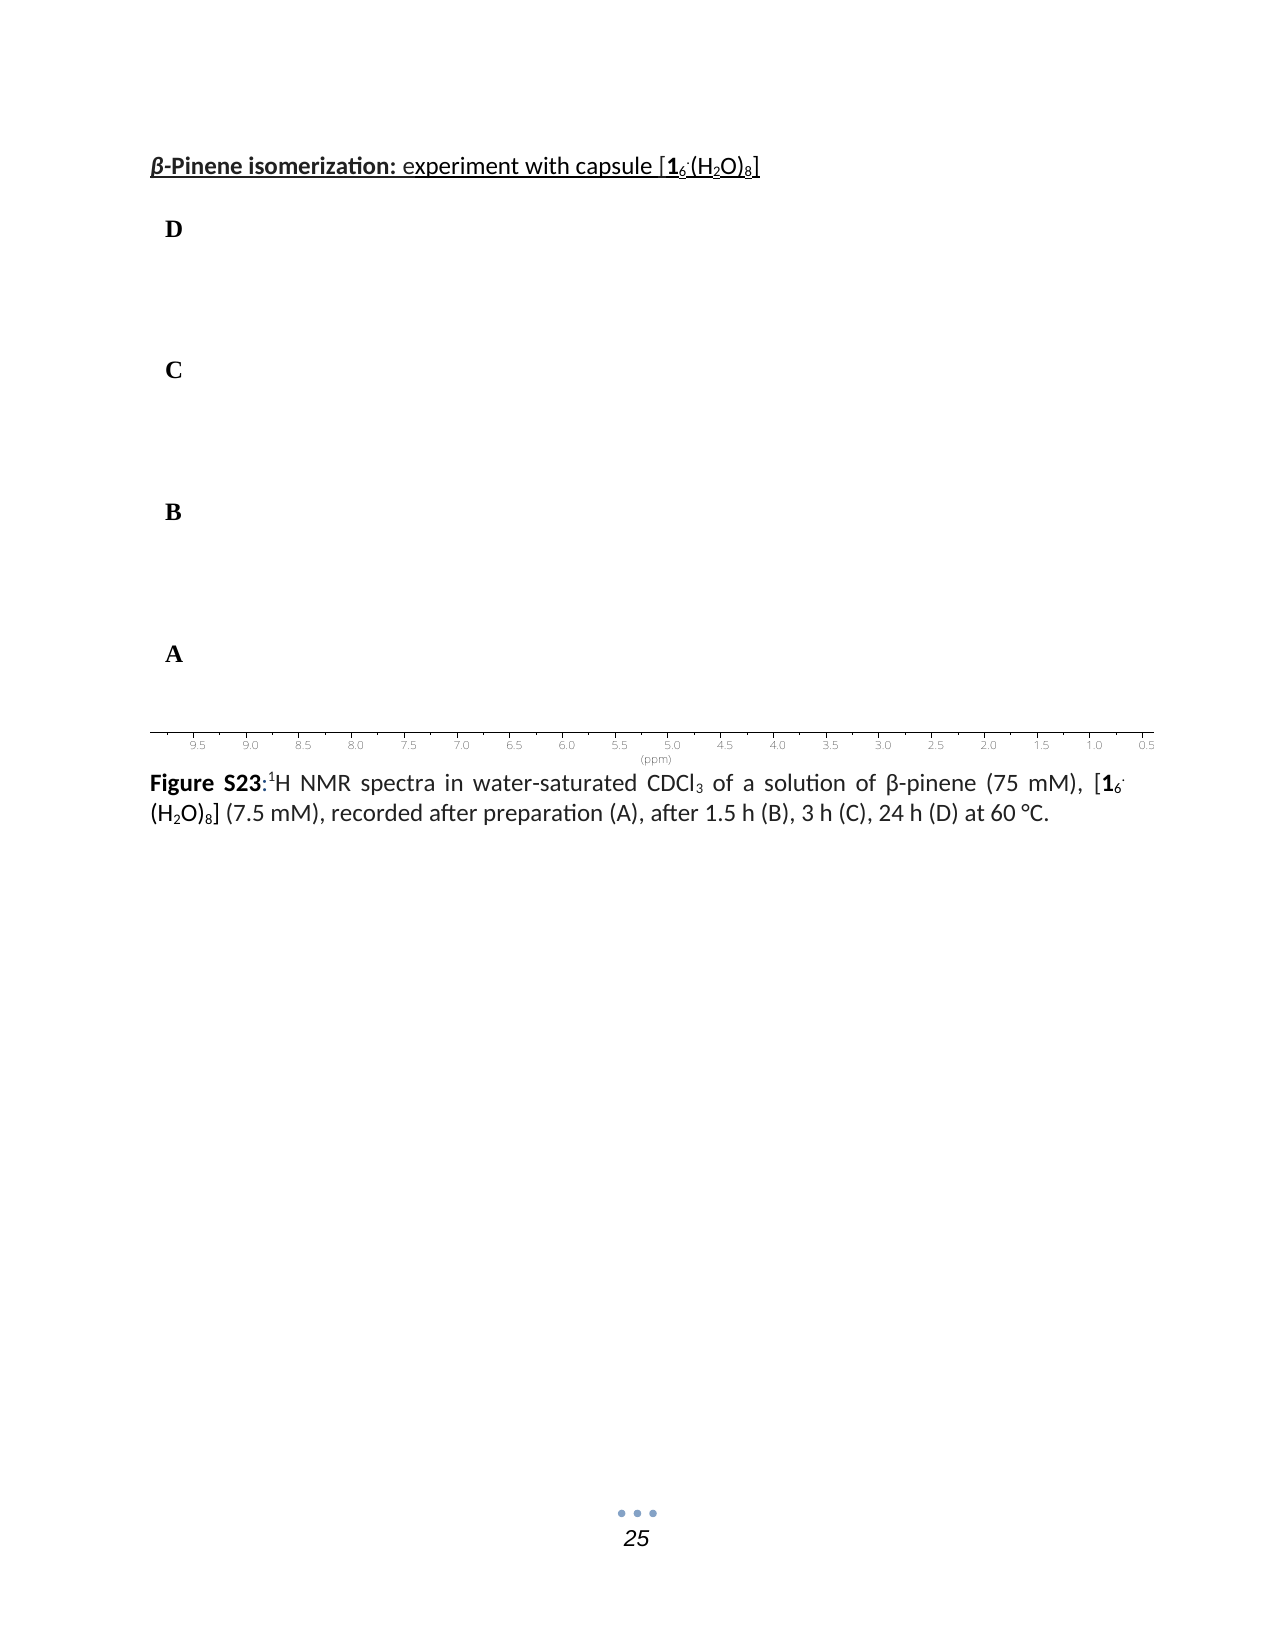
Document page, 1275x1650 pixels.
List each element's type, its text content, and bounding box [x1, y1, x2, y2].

text Figure S23:1H NMR spectra in water-saturated CDCl3 of a solution of β-pinene (75 mM), [16.(H2O)8] (7.5 mM), recorded after preparation (A), after 1.5 h (B), 3 h (C), 24 h (D) at 60 °C. [150, 767, 1125, 828]
text β-Pinene isomerization: experiment with capsule [16.(H2O)8] [150, 150, 1125, 181]
